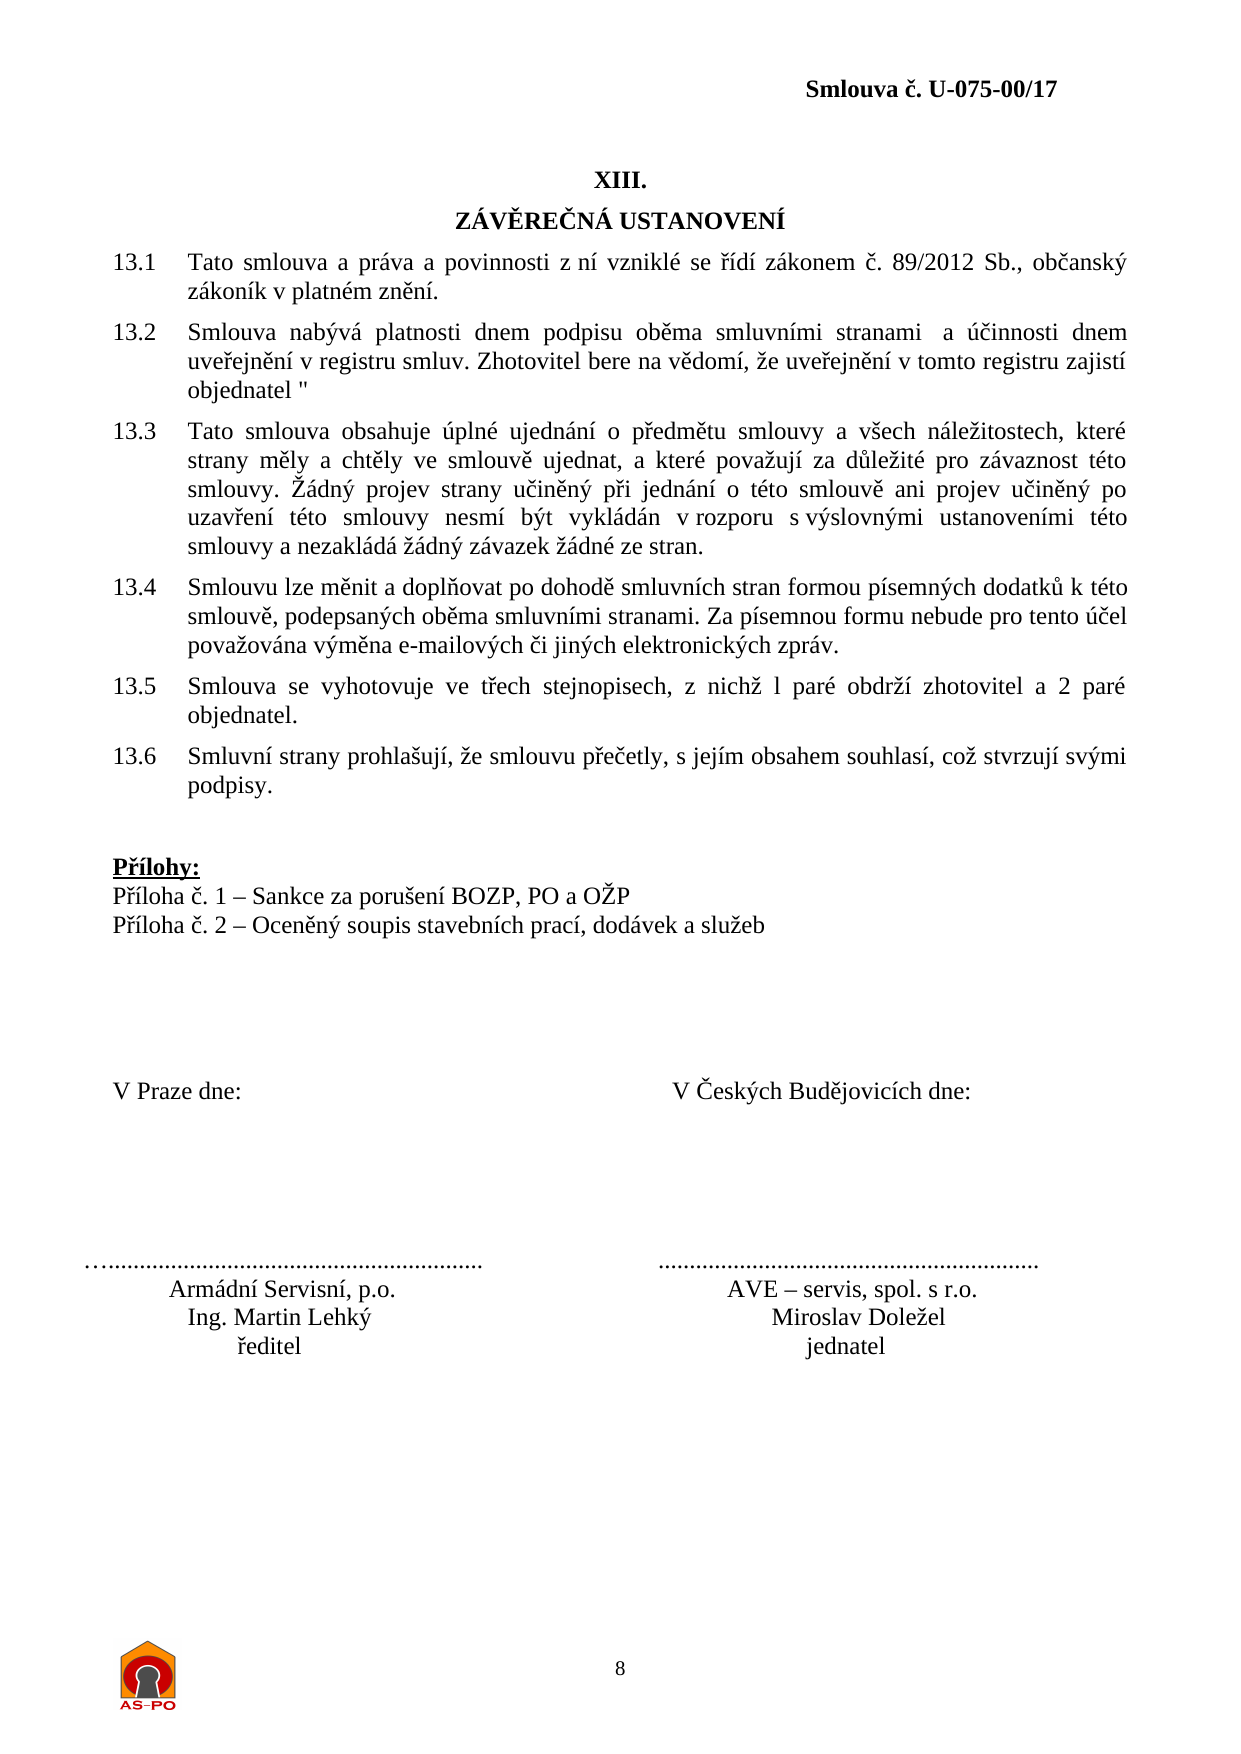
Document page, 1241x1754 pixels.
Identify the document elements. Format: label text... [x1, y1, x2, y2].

text Přílohy: [112, 852, 1128, 881]
text 13.1 Tato smlouva a práva a povinnosti z ní vzniklé se řídí zákonem č. 89/2012 Sb., občanský zákoník v platném znění. [112, 247, 1128, 305]
list Armádní Servisní, p.o. AVE – servis, spol. s r.o. [112, 1274, 1128, 1302]
text Příloha č. 2 – Oceněný soupis stavebních prací, dodávek a služeb [112, 910, 1128, 939]
text ředitel jednatel [112, 1331, 1128, 1360]
picture [112, 1638, 183, 1710]
text 13.4 Smlouvu lze měnit a doplňovat po dohodě smluvních stran formou písemných dodatků k této smlouvě, podepsaných oběma smluvními stranami. Za písemnou formu nebude pro tento účel považována výměna e-mailových či jiných elektronických zpráv. [112, 572, 1128, 659]
text Příloha č. 1 – Sankce za porušení BOZP, PO a OŽP [112, 881, 1128, 910]
subtitle XIII. [112, 165, 1128, 194]
list Ing. Martin Lehký Miroslav Doležel [112, 1302, 1128, 1331]
text 13.5 Smlouva se vyhotovuje ve třech stejnopisech, z nichž l paré obdrží zhotovitel a 2 paré objednatel. [112, 671, 1128, 729]
subtitle ZÁVĚREČNÁ USTANOVENÍ [112, 206, 1128, 235]
text …............................................................ ............................................................. [83, 1245, 1128, 1274]
text 13.3 Tato smlouva obsahuje úplné ujednání o předmětu smlouvy a všech náležitostech, které strany měly a chtěly ve smlouvě ujednat, a které považují za důležité pro závaznost této smlouvy. Žádný projev strany učiněný při jednání o této smlouvě ani projev učiněný po uzavření této smlouvy nesmí být vykládán v rozporu s výslovnými ustanoveními této smlouvy a nezakládá žádný závazek žádné ze stran. [112, 416, 1128, 560]
text V Praze dne: V Českých Budějovicích dne: [112, 1076, 1128, 1105]
text 13.2 Smlouva nabývá platnosti dnem podpisu oběma smluvními stranami a účinnosti dnem uveřejnění v registru smluv. Zhotovitel bere na vědomí, že uveřejnění v tomto registru zajistí objednatel " [112, 317, 1128, 404]
text 13.6 Smluvní strany prohlašují, že smlouvu přečetly, s jejím obsahem souhlasí, což stvrzují svými podpisy. [112, 741, 1128, 799]
